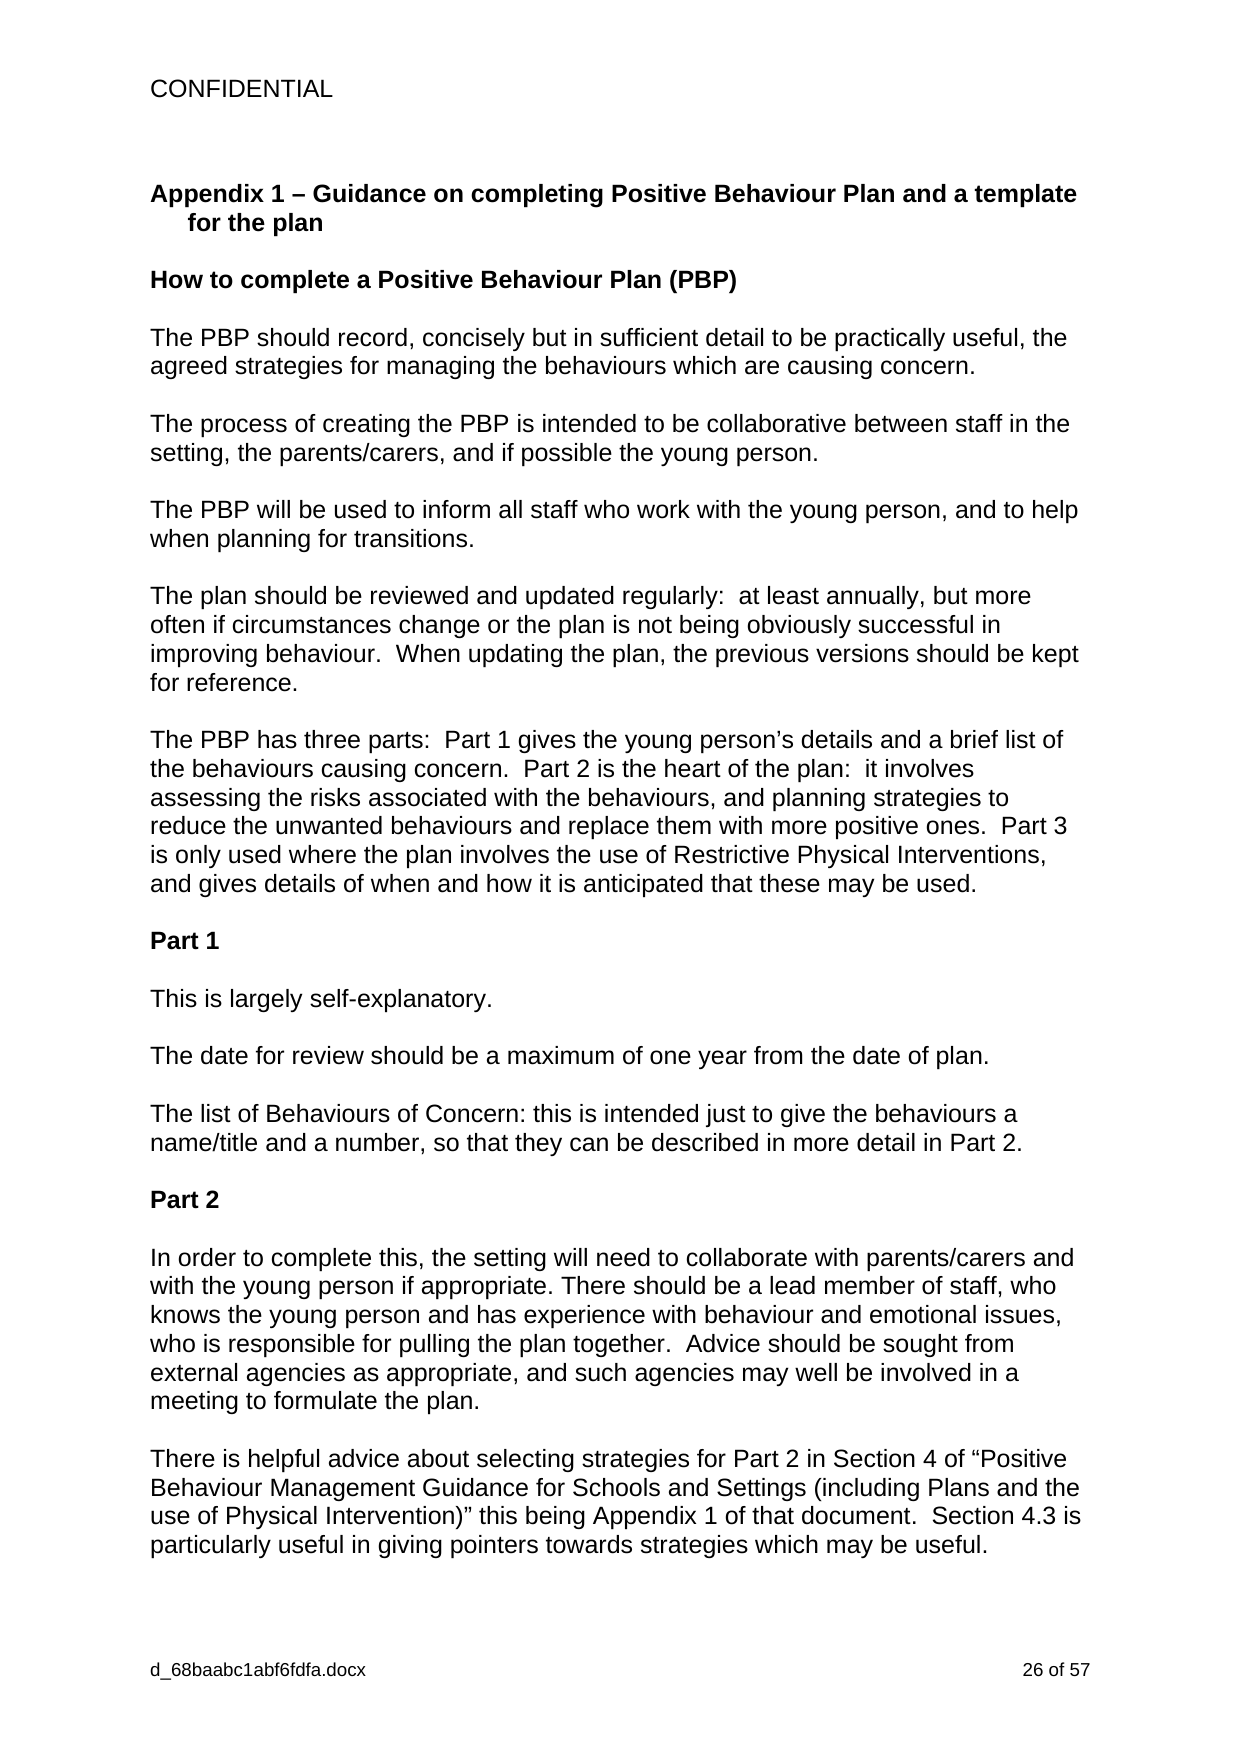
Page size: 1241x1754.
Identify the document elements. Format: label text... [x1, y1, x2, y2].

text Part 2 [150, 1185, 1090, 1214]
text The PBP has three parts: Part 1 gives the young person’s details and a brief list of the behaviours causing concern. Part 2 is the heart of the plan: it involves assessing the risks associated with the behaviours, and planning strategies to reduce the unwanted behaviours and replace them with more positive ones. Part 3 is only used where the plan involves the use of Restrictive Physical Interventions, and gives details of when and how it is anticipated that these may be used. [150, 725, 1090, 926]
subtitle How to complete a Positive Behaviour Plan (PBP) [150, 265, 1090, 294]
text The PBP will be used to inform all staff who work with the young person, and to help when planning for transitions. [150, 495, 1090, 552]
text The list of Behaviours of Concern: this is intended just to give the behaviours a name/title and a number, so that they can be described in more detail in Part 2. [150, 1099, 1090, 1185]
text The process of creating the PBP is intended to be collaborative between staff in the setting, the parents/carers, and if possible the young person. [150, 409, 1090, 466]
subtitle Appendix 1 – Guidance on completing Positive Behaviour Plan and a template for the plan [150, 179, 1090, 236]
text The date for review should be a maximum of one year from the date of plan. [150, 1041, 1090, 1070]
text Part 1 [150, 926, 1090, 955]
text This is largely self-explanatory. [150, 984, 1090, 1012]
text The PBP should record, concisely but in sufficient detail to be practically useful, the agreed strategies for managing the behaviours which are causing concern. [150, 322, 1090, 380]
text There is helpful advice about selecting strategies for Part 2 in Section 4 of “Positive Behaviour Management Guidance for Schools and Settings (including Plans and the use of Physical Intervention)” this being Appendix 1 of that document. Section 4.3 is particularly useful in giving pointers towards strategies which may be useful. [150, 1444, 1090, 1559]
text In order to complete this, the setting will need to collaborate with parents/carers and with the young person if appropriate. There should be a lead member of staff, who knows the young person and has experience with behaviour and emotional issues, who is responsible for pulling the plan together. Advice should be sought from external agencies as appropriate, and such agencies may well be involved in a meeting to formulate the plan. [150, 1242, 1090, 1415]
text The plan should be reviewed and updated regularly: at least annually, but more often if circumstances change or the plan is not being obviously successful in improving behaviour. When updating the plan, the previous versions should be kept for reference. [150, 581, 1090, 696]
